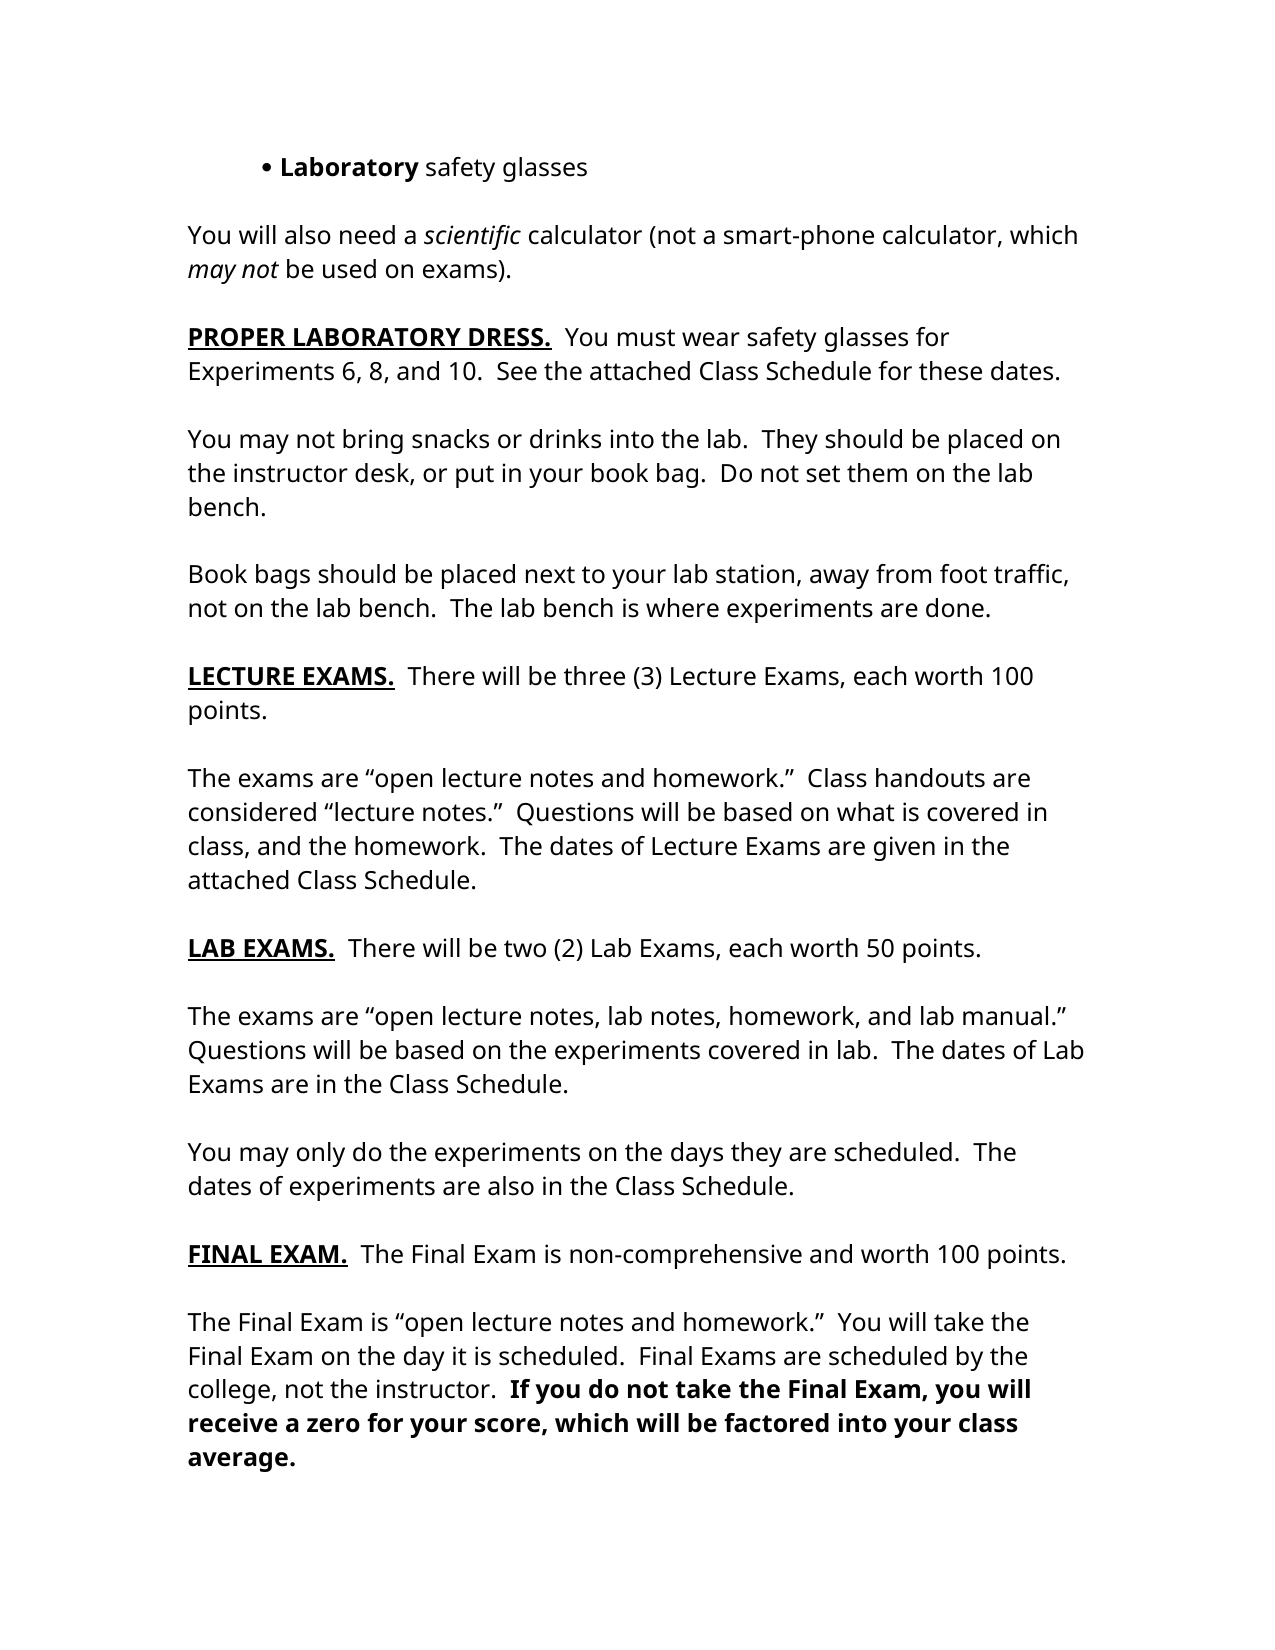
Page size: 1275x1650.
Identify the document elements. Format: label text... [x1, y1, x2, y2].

text FINAL EXAM. The Final Exam is non-comprehensive and worth 100 points. [187, 1237, 1087, 1271]
text The Final Exam is “open lecture notes and homework.” You will take the Final Exam on the day it is scheduled. Final Exams are scheduled by the college, not the instructor. If you do not take the Final Exam, you will receive a zero for your score, which will be factored into your class average. [187, 1304, 1087, 1474]
text Laboratory safety glasses [187, 150, 1087, 184]
text The exams are “open lecture notes, lab notes, homework, and lab manual.” Questions will be based on the experiments covered in lab. The dates of Lab Exams are in the Class Schedule. [187, 999, 1087, 1101]
text Book bags should be placed next to your lab station, away from foot traffic, not on the lab bench. The lab bench is where experiments are done. [187, 557, 1087, 625]
text You may only do the experiments on the days they are scheduled. The dates of experiments are also in the Class Schedule. [187, 1135, 1087, 1203]
text You may not bring snacks or drinks into the lab. They should be placed on the instructor desk, or put in your book bag. Do not set them on the lab bench. [187, 422, 1087, 523]
text LAB EXAMS. There will be two (2) Lab Exams, each worth 50 points. [187, 931, 1087, 965]
text The exams are “open lecture notes and homework.” Class handouts are considered “lecture notes.” Questions will be based on what is covered in class, and the homework. The dates of Lecture Exams are given in the attached Class Schedule. [187, 761, 1087, 897]
text You will also need a scientific calculator (not a smart-phone calculator, which may not be used on exams). [187, 218, 1087, 286]
text LECTURE EXAMS. There will be three (3) Lecture Exams, each worth 100 points. [187, 659, 1087, 727]
text PROPER LABORATORY DRESS. You must wear safety glasses for Experiments 6, 8, and 10. See the attached Class Schedule for these dates. [187, 320, 1087, 388]
